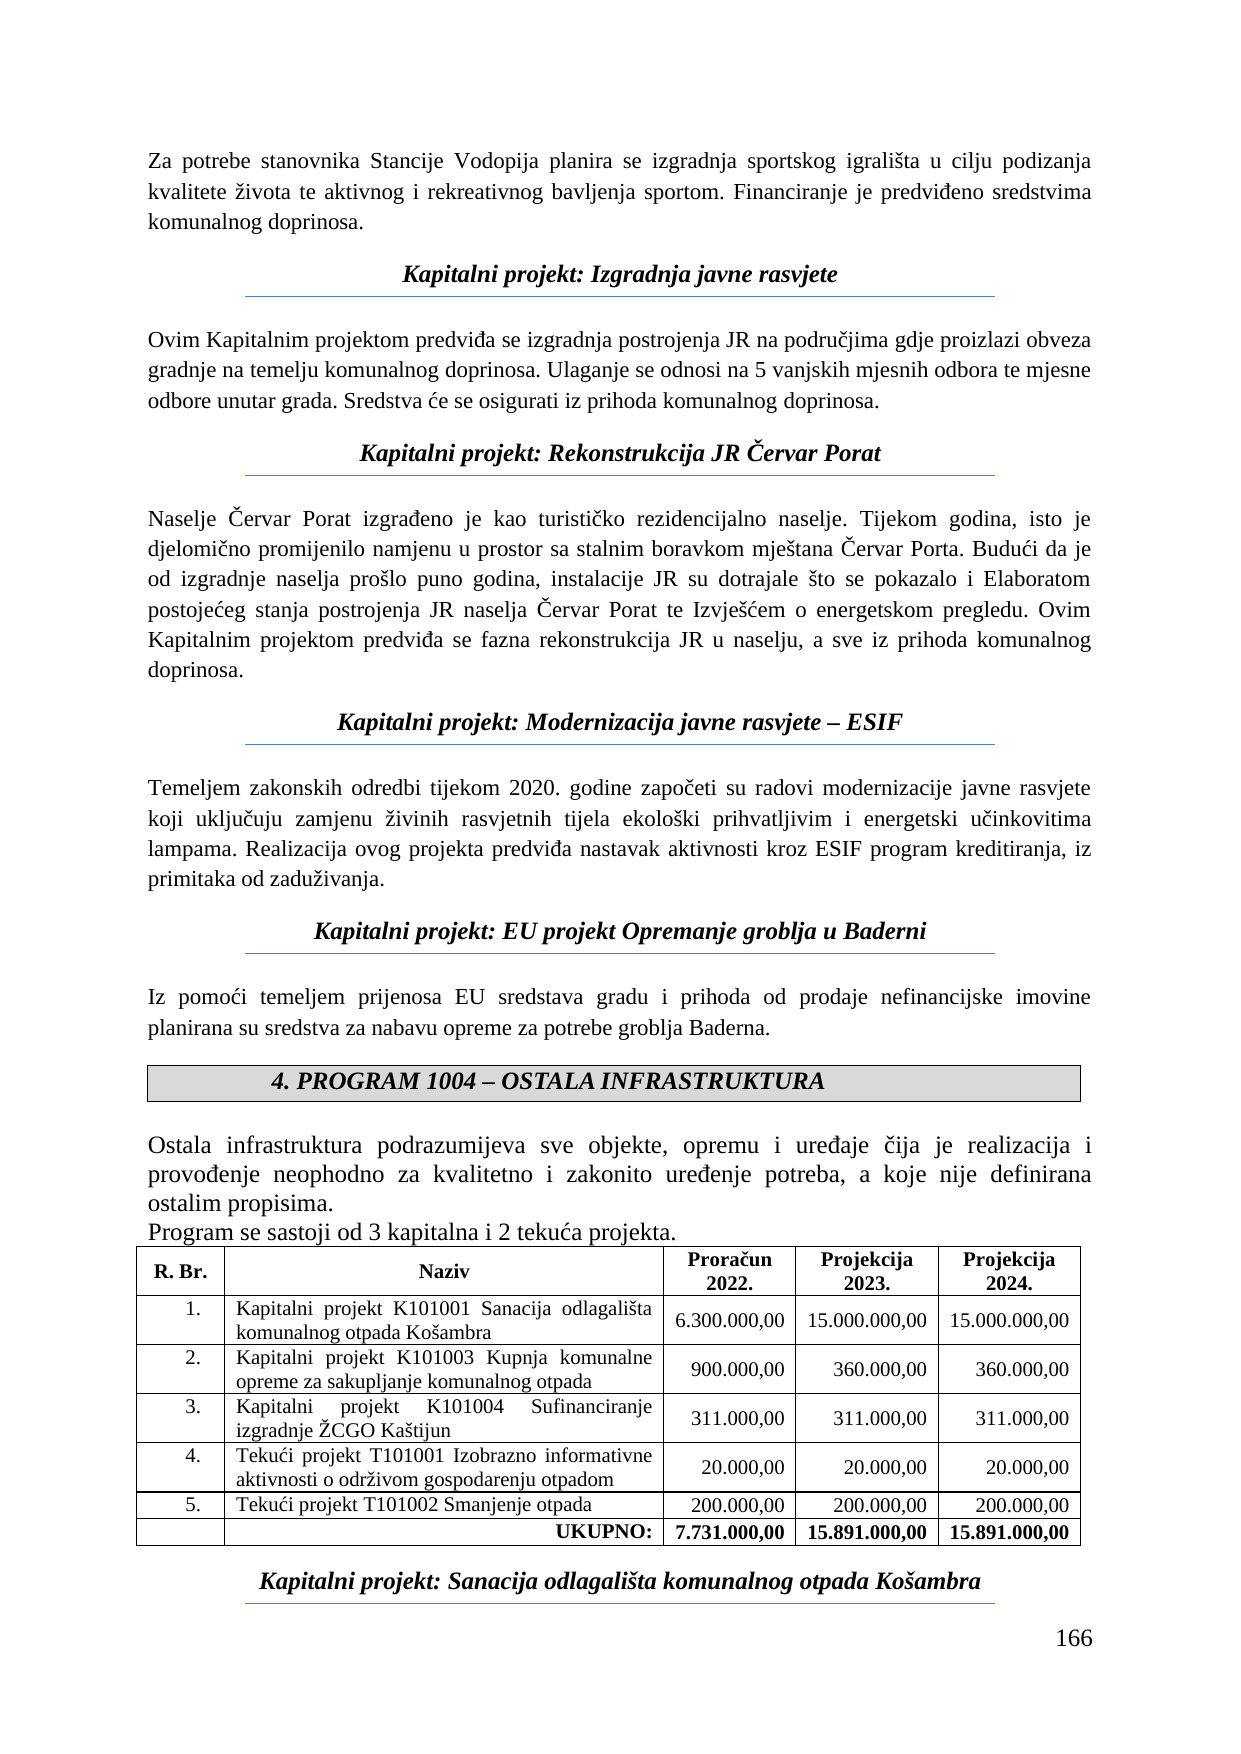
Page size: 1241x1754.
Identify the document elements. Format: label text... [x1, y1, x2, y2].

text Naselje Červar Porat izgrađeno je kao turističko rezidencijalno naselje. Tijekom godina, isto je djelomično promijenilo namjenu u prostor sa stalnim boravkom mještana Červar Porta. Budući da je od izgradnje naselja prošlo puno godina, instalacije JR su dotrajale što se pokazalo i Elaboratom postojećeg stanja postrojenja JR naselja Červar Porat te Izvješćem o energetskom pregledu. Ovim Kapitalnim projektom predviđa se fazna rekonstrukcija JR u naselju, a sve iz prihoda komunalnog doprinosa. [148, 505, 1093, 682]
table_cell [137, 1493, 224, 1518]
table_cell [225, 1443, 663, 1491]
text Ovim Kapitalnim projektom predviđa se izgradnja postrojenja JR na područjima gdje proizlazi obveza gradnje na temelju komunalnog doprinosa. Ulaganje se odnosi na 5 vanjskih mjesnih odbora te mjesne odbore unutar grada. Sredstva će se osigurati iz prihoda komunalnog doprinosa. [148, 326, 1093, 413]
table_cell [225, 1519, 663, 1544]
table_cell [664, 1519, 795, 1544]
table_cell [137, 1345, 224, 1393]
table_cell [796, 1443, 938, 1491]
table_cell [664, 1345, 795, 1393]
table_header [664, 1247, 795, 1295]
text Ostala infrastruktura podrazumijeva sve objekte, opremu i uređaje čija je realizacija i provođenje neophodno za kvalitetno i zakonito uređenje potreba, a koje nije definirana ostalim propisima. [148, 1131, 1093, 1217]
text Kapitalni projekt: Izgradnja javne rasvjete [245, 259, 995, 296]
text Program se sastoji od 3 kapitalna i 2 tekuća projekta. [148, 1217, 1093, 1246]
text Kapitalni projekt: Modernizacija javne rasvjete – ESIF [245, 707, 995, 744]
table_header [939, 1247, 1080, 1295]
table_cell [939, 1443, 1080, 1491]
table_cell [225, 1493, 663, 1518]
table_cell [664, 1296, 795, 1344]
text Iz pomoći temeljem prijenosa EU sredstava gradu i prihoda od prodaje nefinancijske imovine planirana su sredstva za nabavu opreme za potrebe groblja Baderna. [148, 983, 1093, 1040]
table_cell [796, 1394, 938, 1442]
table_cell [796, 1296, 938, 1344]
text Temeljem zakonskih odredbi tijekom 2020. godine započeti su radovi modernizacije javne rasvjete koji uključuju zamjenu živinih rasvjetnih tijela ekološki prihvatljivim i energetski učinkovitima lampama. Realizacija ovog projekta predviđa nastavak aktivnosti kroz ESIF program kreditiranja, iz primitaka od zaduživanja. [148, 774, 1093, 891]
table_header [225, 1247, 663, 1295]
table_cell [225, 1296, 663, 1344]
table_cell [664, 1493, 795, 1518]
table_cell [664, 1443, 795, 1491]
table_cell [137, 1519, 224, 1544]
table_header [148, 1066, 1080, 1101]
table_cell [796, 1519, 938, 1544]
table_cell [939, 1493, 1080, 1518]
text Kapitalni projekt: Rekonstrukcija JR Červar Porat [245, 438, 995, 475]
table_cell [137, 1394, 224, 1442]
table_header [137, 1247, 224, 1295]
text Kapitalni projekt: Sanacija odlagališta komunalnog otpada Košambra [245, 1566, 995, 1603]
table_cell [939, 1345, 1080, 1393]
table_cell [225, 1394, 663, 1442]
text Kapitalni projekt: EU projekt Opremanje groblja u Baderni [245, 916, 995, 953]
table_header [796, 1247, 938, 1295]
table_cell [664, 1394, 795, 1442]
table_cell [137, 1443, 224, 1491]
text Za potrebe stanovnika Stancije Vodopija planira se izgradnja sportskog igrališta u cilju podizanja kvalitete života te aktivnog i rekreativnog bavljenja sportom. Financiranje je predviđeno sredstvima komunalnog doprinosa. [148, 148, 1093, 234]
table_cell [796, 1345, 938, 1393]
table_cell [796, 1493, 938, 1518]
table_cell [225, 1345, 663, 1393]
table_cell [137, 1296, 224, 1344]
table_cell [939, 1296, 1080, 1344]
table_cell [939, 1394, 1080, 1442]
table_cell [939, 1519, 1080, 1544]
